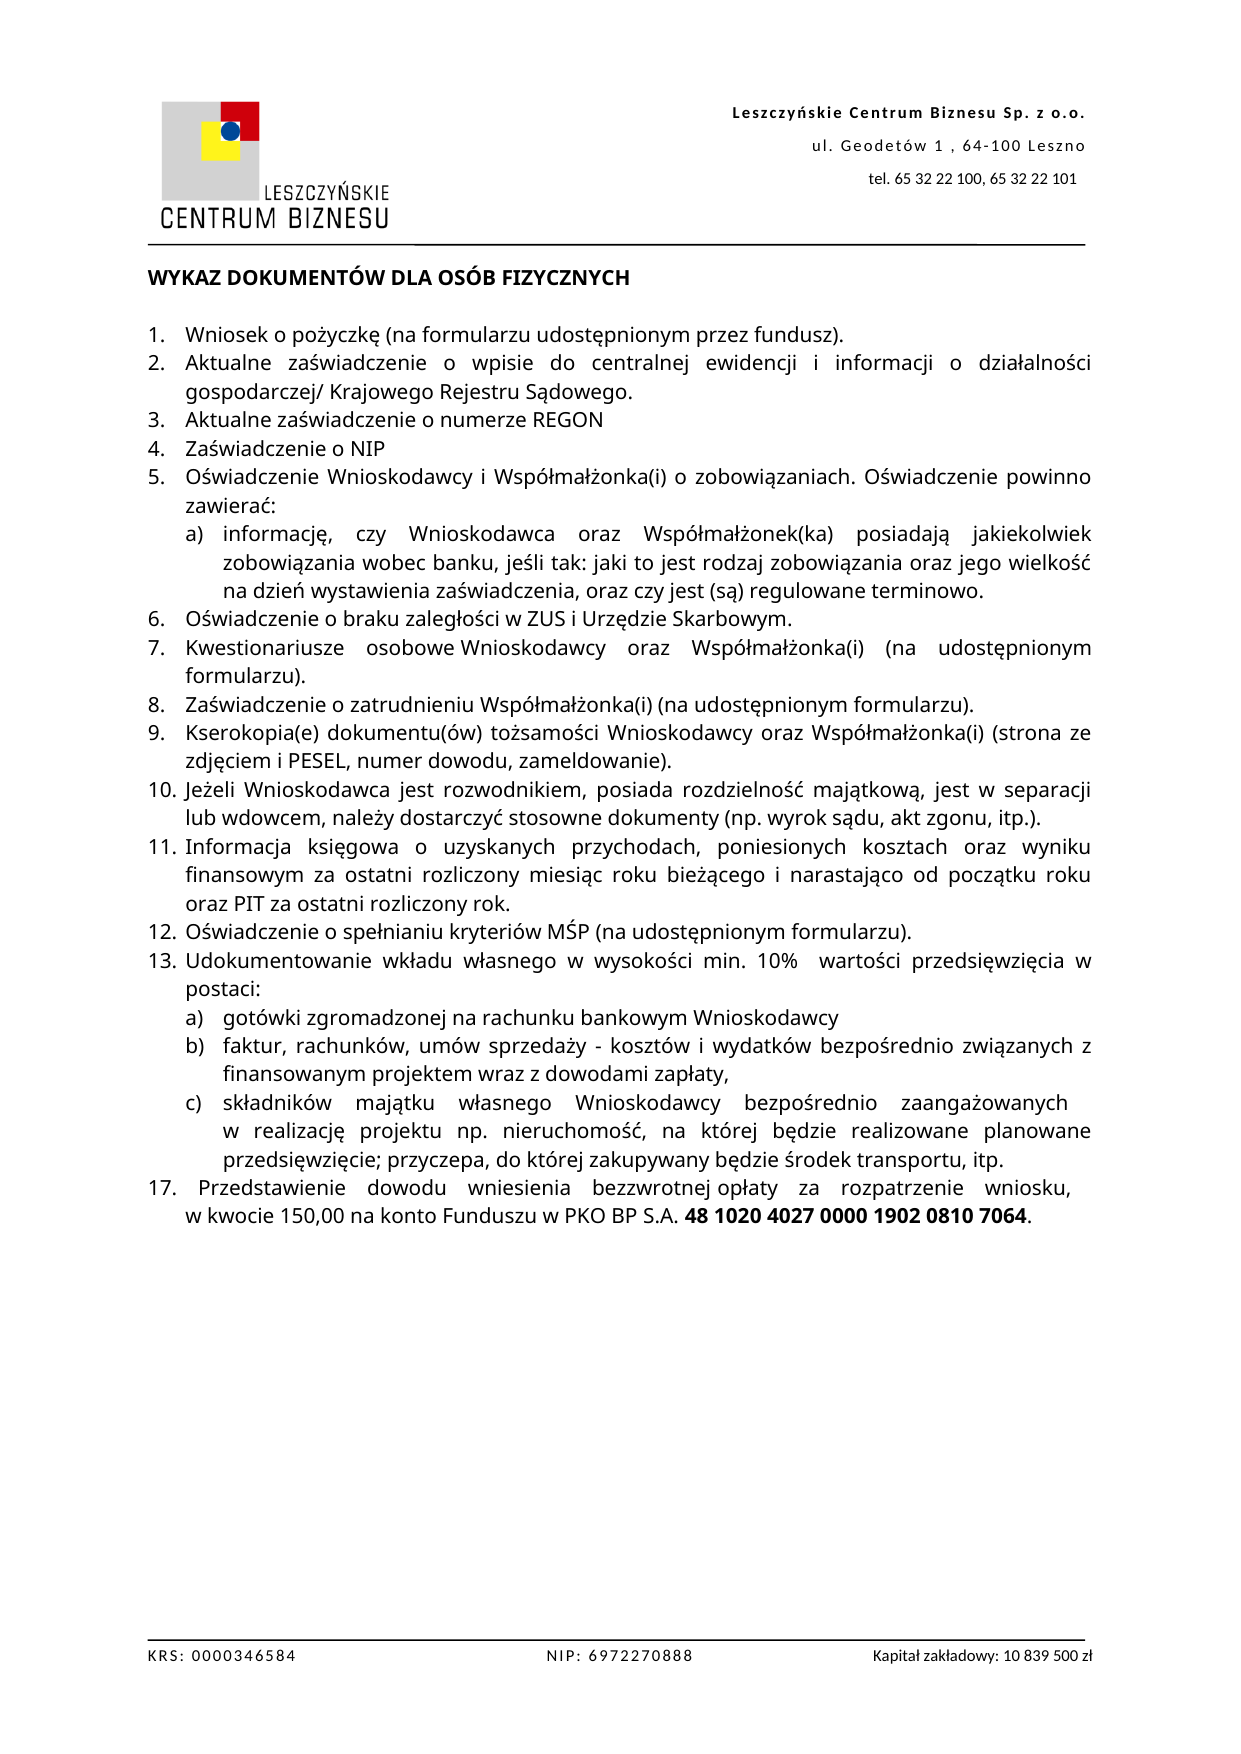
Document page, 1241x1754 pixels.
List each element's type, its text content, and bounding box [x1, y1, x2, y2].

list faktur, rachunków, umów sprzedaży - kosztów i wydatków bezpośrednio związanych z finansowanym projektem wraz z dowodami zapłaty, [185, 1031, 1093, 1088]
text WYKAZ DOKUMENTÓW DLA OSÓB FIZYCZNYCH [148, 263, 1093, 292]
list Zaświadczenie o zatrudnieniu Współmałżonka(i) (na udostępnionym formularzu). [148, 690, 1093, 718]
list Wniosek o pożyczkę (na formularzu udostępnionym przez fundusz). [148, 320, 1093, 348]
list Oświadczenie o spełnianiu kryteriów MŚP (na udostępnionym formularzu). [148, 917, 1093, 946]
text 17. Przedstawienie dowodu wniesienia bezzwrotnej opłaty za rozpatrzenie wniosku, w kwocie 150,00 na konto Funduszu w PKO BP S.A. 48 1020 4027 0000 1902 0810 7064. [148, 1173, 1093, 1230]
list Aktualne zaświadczenie o wpisie do centralnej ewidencji i informacji o działalności gospodarczej/ Krajowego Rejestru Sądowego. [148, 348, 1093, 405]
list Informacja księgowa o uzyskanych przychodach, poniesionych kosztach oraz wyniku finansowym za ostatni rozliczony miesiąc roku bieżącego i narastająco od początku roku oraz PIT za ostatni rozliczony rok. [148, 832, 1093, 917]
list Oświadczenie o braku zaległości w ZUS i Urzędzie Skarbowym. [148, 604, 1093, 633]
list Jeżeli Wnioskodawca jest rozwodnikiem, posiada rozdzielność majątkową, jest w separacji lub wdowcem, należy dostarczyć stosowne dokumenty (np. wyrok sądu, akt zgonu, itp.). [148, 775, 1093, 832]
list Kwestionariusze osobowe Wnioskodawcy oraz Współmałżonka(i) (na udostępnionym formularzu). [148, 633, 1093, 690]
list informację, czy Wnioskodawca oraz Współmałżonek(ka) posiadają jakiekolwiek zobowiązania wobec banku, jeśli tak: jaki to jest rodzaj zobowiązania oraz jego wielkość na dzień wystawienia zaświadczenia, oraz czy jest (są) regulowane terminowo. [185, 519, 1093, 604]
list Zaświadczenie o NIP [148, 434, 1093, 462]
list Udokumentowanie wkładu własnego w wysokości min. 10% wartości przedsięwzięcia w postaci: [148, 946, 1093, 1003]
list Kserokopia(e) dokumentu(ów) tożsamości Wnioskodawcy oraz Współmałżonka(i) (strona ze zdjęciem i PESEL, numer dowodu, zameldowanie). [148, 718, 1093, 775]
picture [158, 99, 393, 230]
list Aktualne zaświadczenie o numerze REGON [148, 405, 1093, 434]
list składników majątku własnego Wnioskodawcy bezpośrednio zaangażowanych w realizację projektu np. nieruchomość, na której będzie realizowane planowane przedsięwzięcie; przyczepa, do której zakupywany będzie środek transportu, itp. [185, 1088, 1093, 1173]
list gotówki zgromadzonej na rachunku bankowym Wnioskodawcy [185, 1003, 1093, 1031]
list Oświadczenie Wnioskodawcy i Współmałżonka(i) o zobowiązaniach. Oświadczenie powinno zawierać: [148, 462, 1093, 519]
